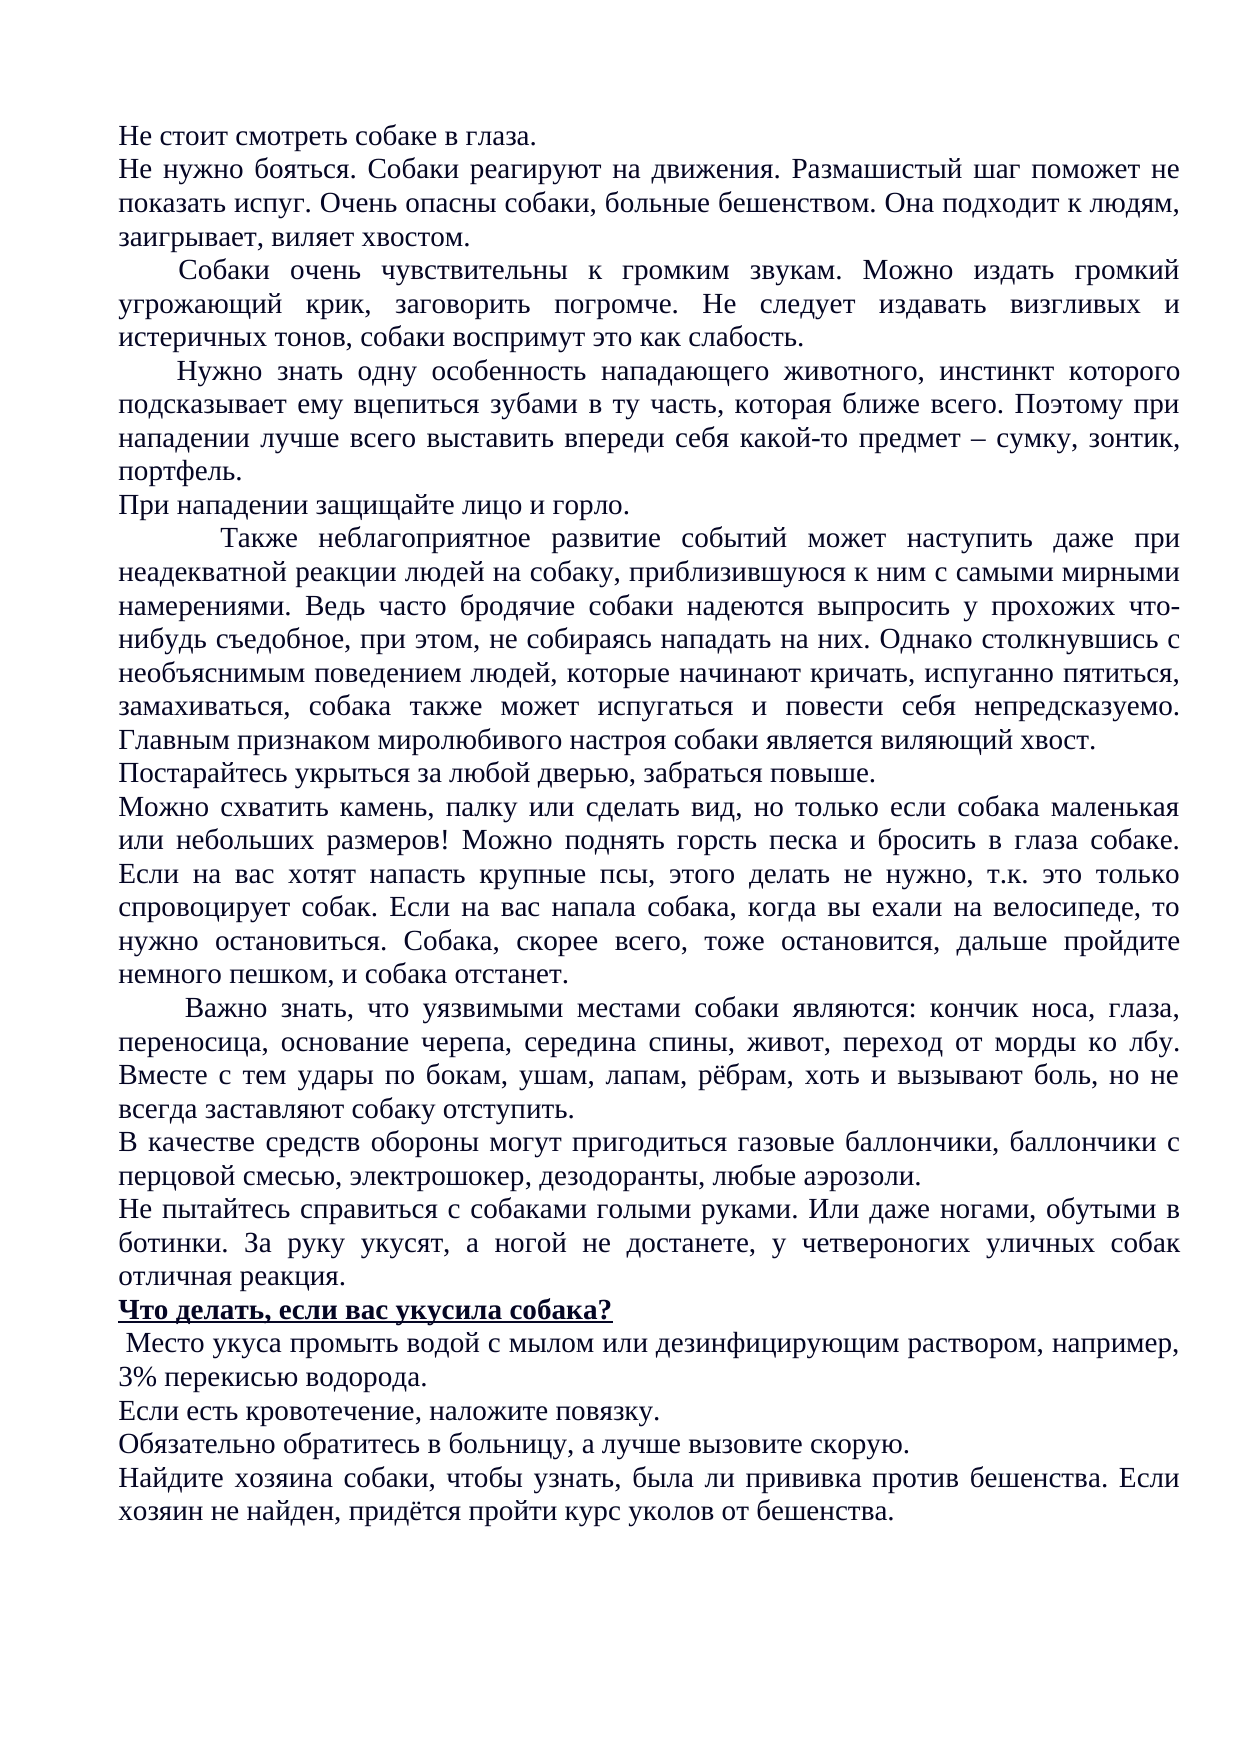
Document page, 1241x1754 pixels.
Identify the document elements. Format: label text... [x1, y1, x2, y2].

text Что делать, если вас укусила собака? [118, 1292, 1181, 1326]
text Если есть кровотечение, наложите повязку. [118, 1393, 1181, 1426]
text В качестве средств обороны могут пригодиться газовые баллончики, баллончики с перцовой смесью, электрошокер, дезодоранты, любые аэрозоли. [118, 1124, 1181, 1191]
text Место укуса промыть водой с мылом или дезинфицирующим раствором, например, 3% перекисью водорода. [118, 1326, 1181, 1393]
text Не нужно бояться. Собаки реагируют на движения. Размашистый шаг поможет не показать испуг. Очень опасны собаки, больные бешенством. Она подходит к людям, заигрывает, виляет хвостом. [118, 152, 1181, 252]
text Обязательно обратитесь в больницу, а лучше вызовите скорую. [118, 1426, 1181, 1460]
text Можно схватить камень, палку или сделать вид, но только если собака маленькая или небольших размеров! Можно поднять горсть песка и бросить в глаза собаке. Если на вас хотят напасть крупные псы, этого делать не нужно, т.к. это только спровоцирует собак. Если на вас напала собака, когда вы ехали на велосипеде, то нужно остановиться. Собака, скорее всего, тоже остановится, дальше пройдите немного пешком, и собака отстанет. [118, 789, 1181, 990]
text Найдите хозяина собаки, чтобы узнать, была ли прививка против бешенства. Если хозяин не найден, придётся пройти курс уколов от бешенства. [118, 1460, 1181, 1527]
text Собаки очень чувствительны к громким звукам. Можно издать громкий угрожающий крик, заговорить погромче. Не следует издавать визгливых и истеричных тонов, собаки воспримут это как слабость. [118, 252, 1181, 353]
text Не пытайтесь справиться с собаками голыми руками. Или даже ногами, обутыми в ботинки. За руку укусят, а ногой не достанете, у четвероногих уличных собак отличная реакция. [118, 1191, 1181, 1292]
text Постарайтесь укрыться за любой дверью, забраться повыше. [118, 755, 1181, 789]
text Нужно знать одну особенность нападающего животного, инстинкт которого подсказывает ему вцепиться зубами в ту часть, которая ближе всего. Поэтому при нападении лучше всего выставить впереди себя какой-то предмет – сумку, зонтик, портфель. [118, 353, 1181, 487]
text Не стоит смотреть собаке в глаза. [118, 118, 1181, 152]
text При нападении защищайте лицо и горло. [118, 487, 1181, 521]
text Также неблагоприятное развитие событий может наступить даже при неадекватной реакции людей на собаку, приблизившуюся к ним с самыми мирными намерениями. Ведь часто бродячие собаки надеются выпросить у прохожих что-нибудь съедобное, при этом, не собираясь нападать на них. Однако столкнувшись с необъяснимым поведением людей, которые начинают кричать, испуганно пятиться, замахиваться, собака также может испугаться и повести себя непредсказуемо. Главным признаком миролюбивого настроя собаки является виляющий хвост. [118, 521, 1181, 755]
text Важно знать, что уязвимыми местами собаки являются: кончик носа, глаза, переносица, основание черепа, середина спины, живот, переход от морды ко лбу. Вместе с тем удары по бокам, ушам, лапам, рёбрам, хоть и вызывают боль, но не всегда заставляют собаку отступить. [118, 990, 1181, 1124]
